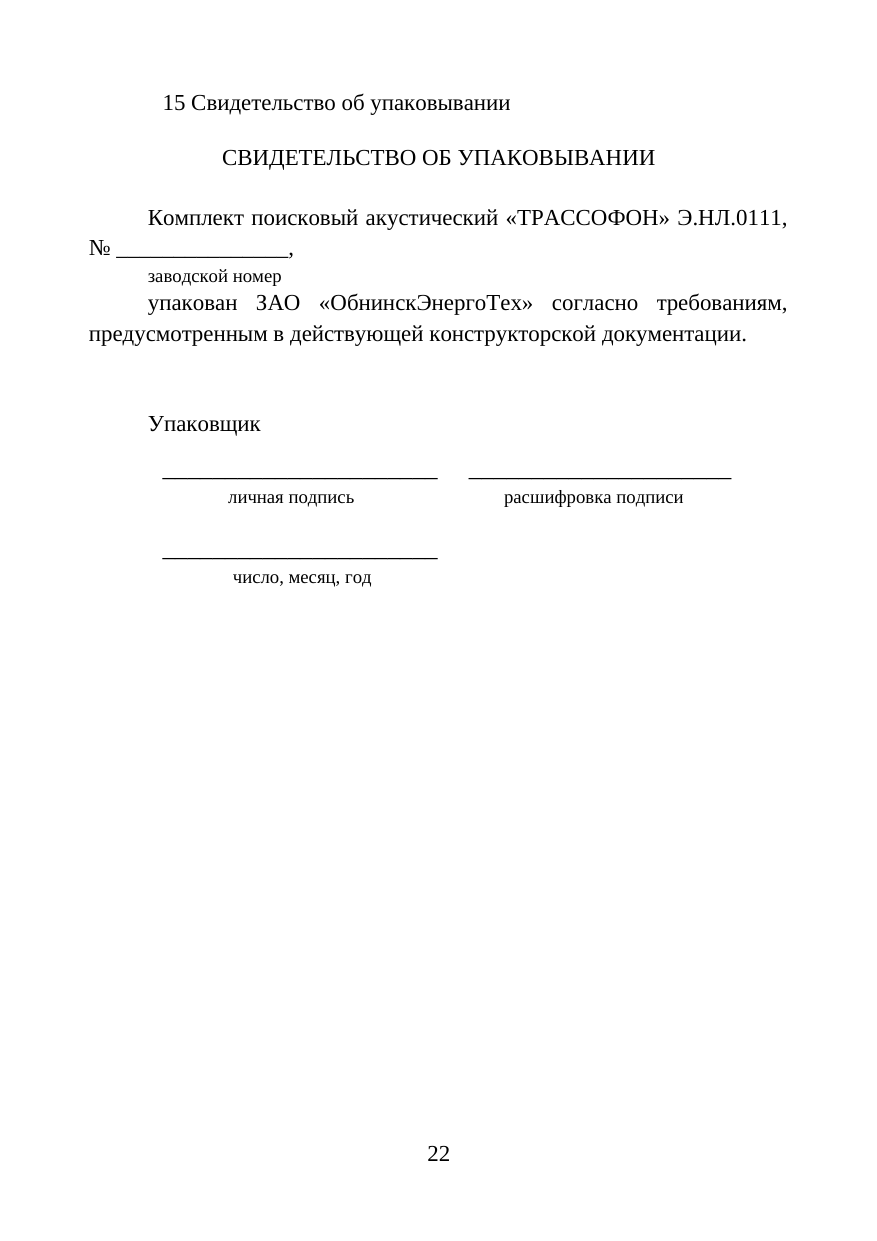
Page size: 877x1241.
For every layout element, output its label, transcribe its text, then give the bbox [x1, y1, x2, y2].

text ______________________ [89, 533, 788, 562]
text число, месяц, год [89, 566, 788, 587]
text заводской номер [89, 265, 788, 286]
text 15 Свидетельство об упаковывании [89, 89, 788, 115]
text личная подпись расшифровка подписи [89, 486, 788, 508]
text Упаковщик [89, 410, 788, 437]
text ______________________ _____________________ [89, 453, 788, 482]
text СВИДЕТЕЛЬСТВО ОБ УПАКОВЫВАНИИ [89, 144, 788, 170]
text Комплект поисковый акустический «ТРАССОФОН» Э.НЛ.0111, № _______________, [89, 204, 788, 261]
text упакован ЗАО «ОбнинскЭнергоТех» согласно требованиям, предусмотренным в действующей конструкторской документации. [89, 289, 788, 346]
